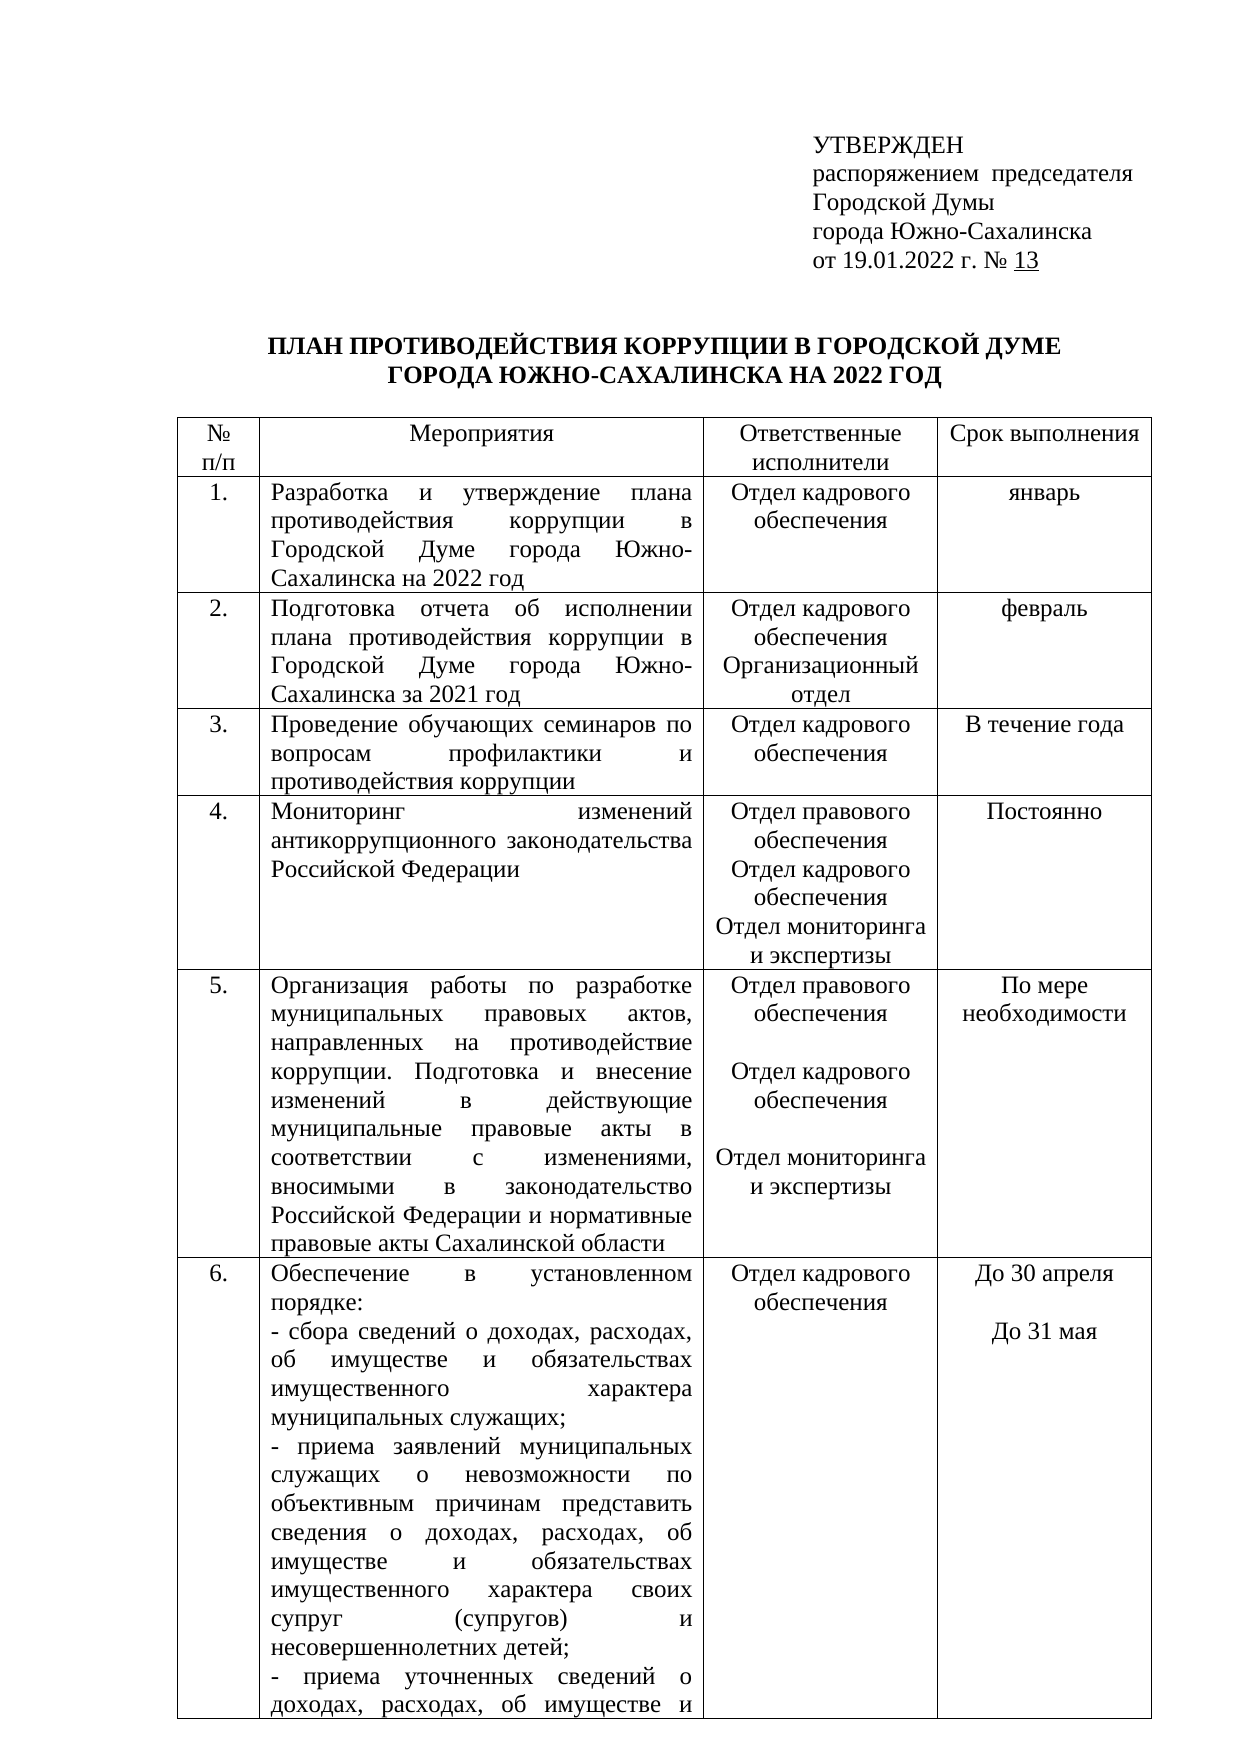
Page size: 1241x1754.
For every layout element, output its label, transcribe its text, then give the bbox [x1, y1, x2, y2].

table_cell Разработка и утверждение плана противодействия коррупции в Городской Думе города Южно-Сахалинска на 2022 год [260, 477, 703, 592]
table_cell 4. [178, 796, 259, 969]
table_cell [704, 1258, 937, 1718]
table_cell 6. [178, 1258, 259, 1718]
table_cell 1. [178, 477, 259, 592]
table_header Ответственные исполнители [704, 418, 937, 476]
table_cell Постоянно [938, 796, 1151, 969]
text Городской Думы [812, 187, 1152, 216]
table_cell Мониторинг изменений антикоррупционного законодательства Российской Федерации [260, 796, 703, 969]
table_cell Подготовка отчета об исполнении плана противодействия коррупции в Городской Думе города Южно-Сахалинска за 2021 год [260, 593, 703, 708]
table_cell 3. [178, 709, 259, 795]
table_header Мероприятия [260, 418, 703, 476]
table_cell 5. [178, 970, 259, 1257]
table_header Срок выполнения [938, 418, 1151, 476]
table_cell 2. [178, 593, 259, 708]
text города Южно-Сахалинска [812, 216, 1152, 245]
table_cell В течение года [938, 709, 1151, 795]
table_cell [260, 1258, 703, 1718]
table_header № п/п [178, 418, 259, 476]
table_cell Проведение обучающих семинаров по вопросам профилактики и противодействия коррупции [260, 709, 703, 795]
text УТВЕРЖДЕН [812, 130, 1152, 158]
table_cell февраль [938, 593, 1151, 708]
table_cell Отдел правового обеспечения Отдел кадрового обеспечения Отдел мониторинга и экспертизы [704, 796, 937, 969]
text ПЛАН ПРОТИВОДЕЙСТВИЯ КОРРУПЦИИ В ГОРОДСКОЙ ДУМЕ [177, 331, 1152, 360]
table_cell По мере необходимости [938, 970, 1151, 1257]
table_cell январь [938, 477, 1151, 592]
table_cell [938, 1258, 1151, 1718]
table_cell Отдел кадрового обеспечения [704, 477, 937, 592]
text ГОРОДА ЮЖНО-САХАЛИНСКА НА 2022 ГОД [177, 360, 1152, 388]
text от 19.01.2022 г. № 13 [812, 245, 1152, 273]
table_cell Отдел правового обеспечения Отдел кадрового обеспечения Отдел мониторинга и экспертизы [704, 970, 937, 1257]
table_cell Отдел кадрового обеспечения Организационный отдел [704, 593, 937, 708]
text распоряжением председателя [812, 158, 1152, 187]
table_cell Организация работы по разработке муниципальных правовых актов, направленных на противодействие коррупции. Подготовка и внесение изменений в действующие муниципальные правовые акты в соответствии с изменениями, вносимыми в законодательство Российской Федерации и нормативные правовые акты Сахалинской области [260, 970, 703, 1257]
table_cell Отдел кадрового обеспечения [704, 709, 937, 795]
